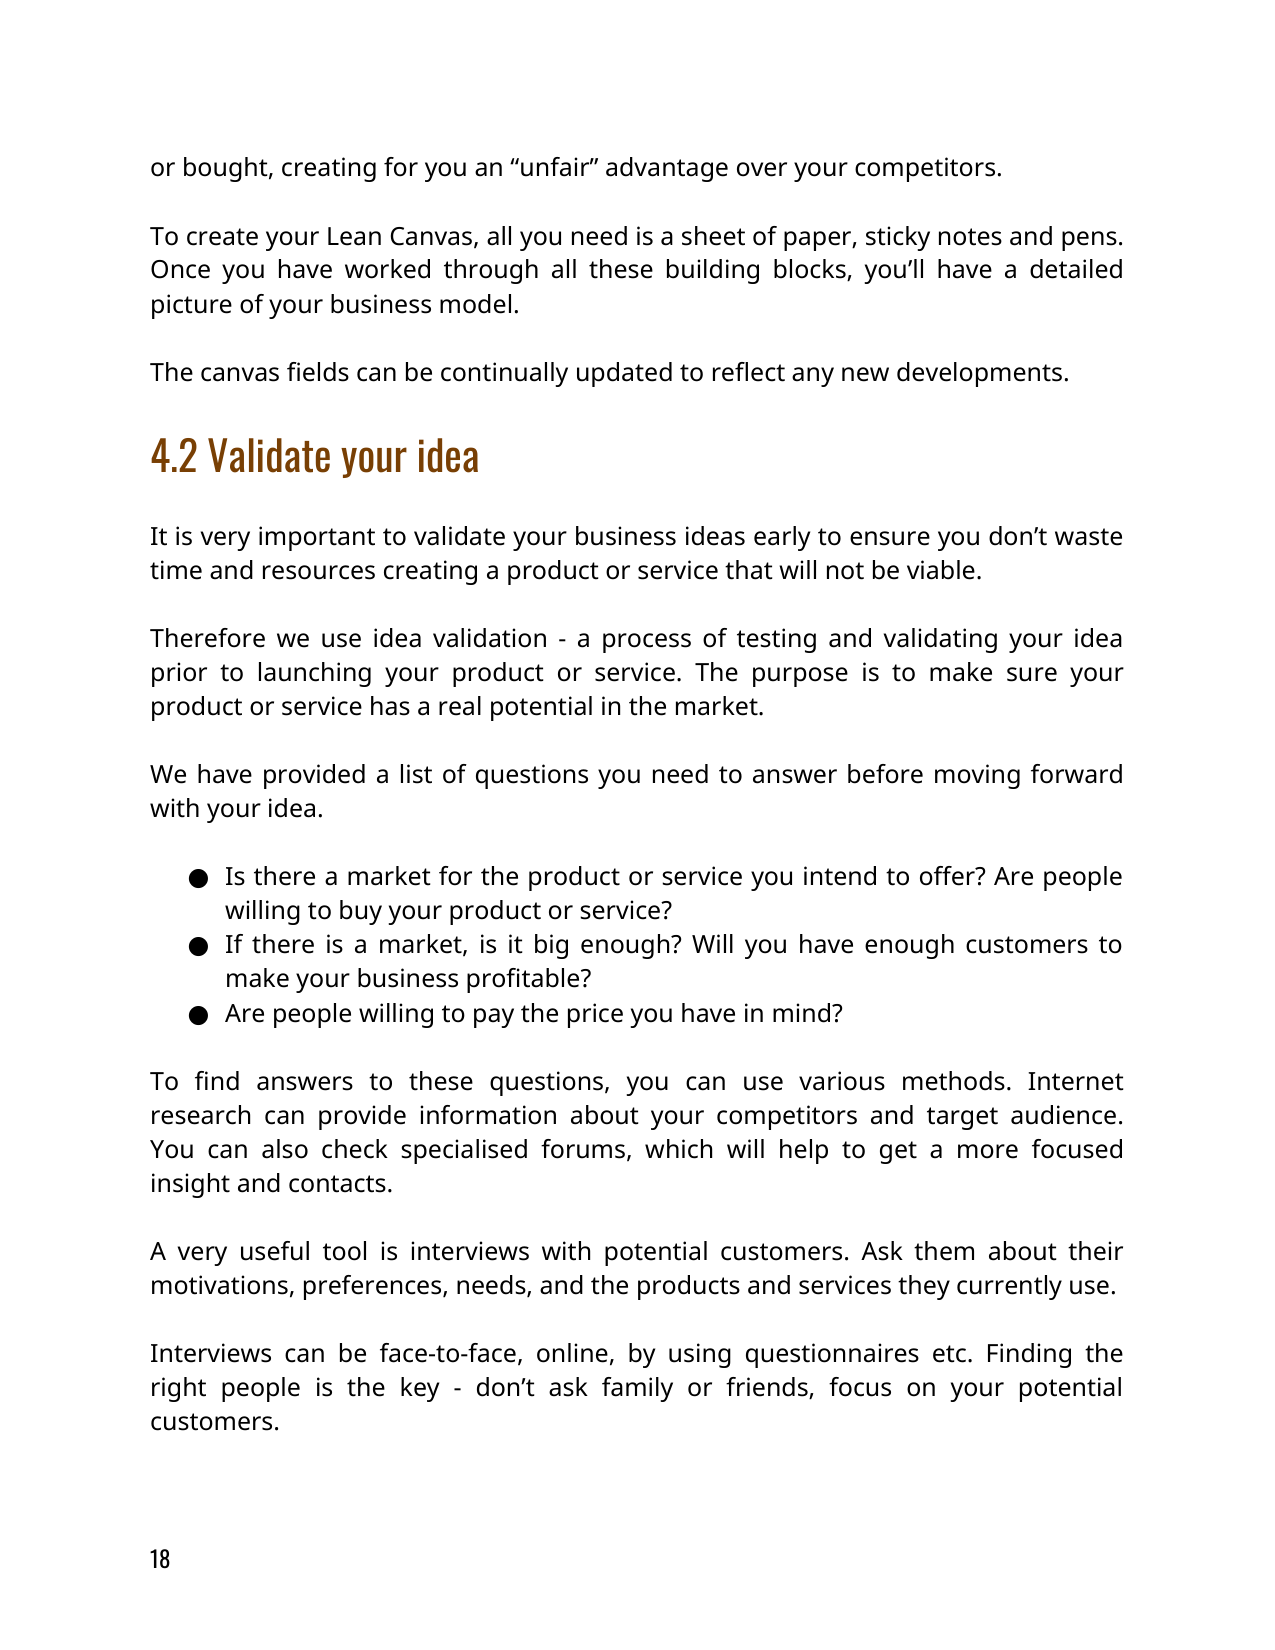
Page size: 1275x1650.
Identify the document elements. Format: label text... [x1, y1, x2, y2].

text Interviews can be face-to-face, online, by using questionnaires etc. Finding the right people is the key - don’t ask family or friends, focus on your potential customers. [150, 1336, 1125, 1438]
text The canvas fields can be continually updated to reflect any new developments. [150, 354, 1125, 388]
text To create your Lean Canvas, all you need is a sheet of paper, sticky notes and pens. Once you have worked through all these building blocks, you’ll have a detailed picture of your business model. [150, 218, 1125, 320]
subtitle 4.2 Validate your idea [150, 422, 1125, 484]
list Is there a market for the product or service you intend to offer? Are people willing to buy your product or service? [187, 859, 1125, 927]
list Are people willing to pay the price you have in mind? [187, 995, 1125, 1029]
text We have provided a list of questions you need to answer before moving forward with your idea. [150, 757, 1125, 825]
text It is very important to validate your business ideas early to ensure you don’t waste time and resources creating a product or service that will not be viable. [150, 518, 1125, 586]
list If there is a market, is it big enough? Will you have enough customers to make your business profitable? [187, 927, 1125, 995]
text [150, 150, 1125, 184]
text To find answers to these questions, you can use various methods. Internet research can provide information about your competitors and target audience. You can also check specialised forums, which will help to get a more focused insight and contacts. [150, 1063, 1125, 1199]
text A very useful tool is interviews with potential customers. Ask them about their motivations, preferences, needs, and the products and services they currently use. [150, 1234, 1125, 1302]
text Therefore we use idea validation - a process of testing and validating your idea prior to launching your product or service. The purpose is to make sure your product or service has a real potential in the market. [150, 621, 1125, 723]
